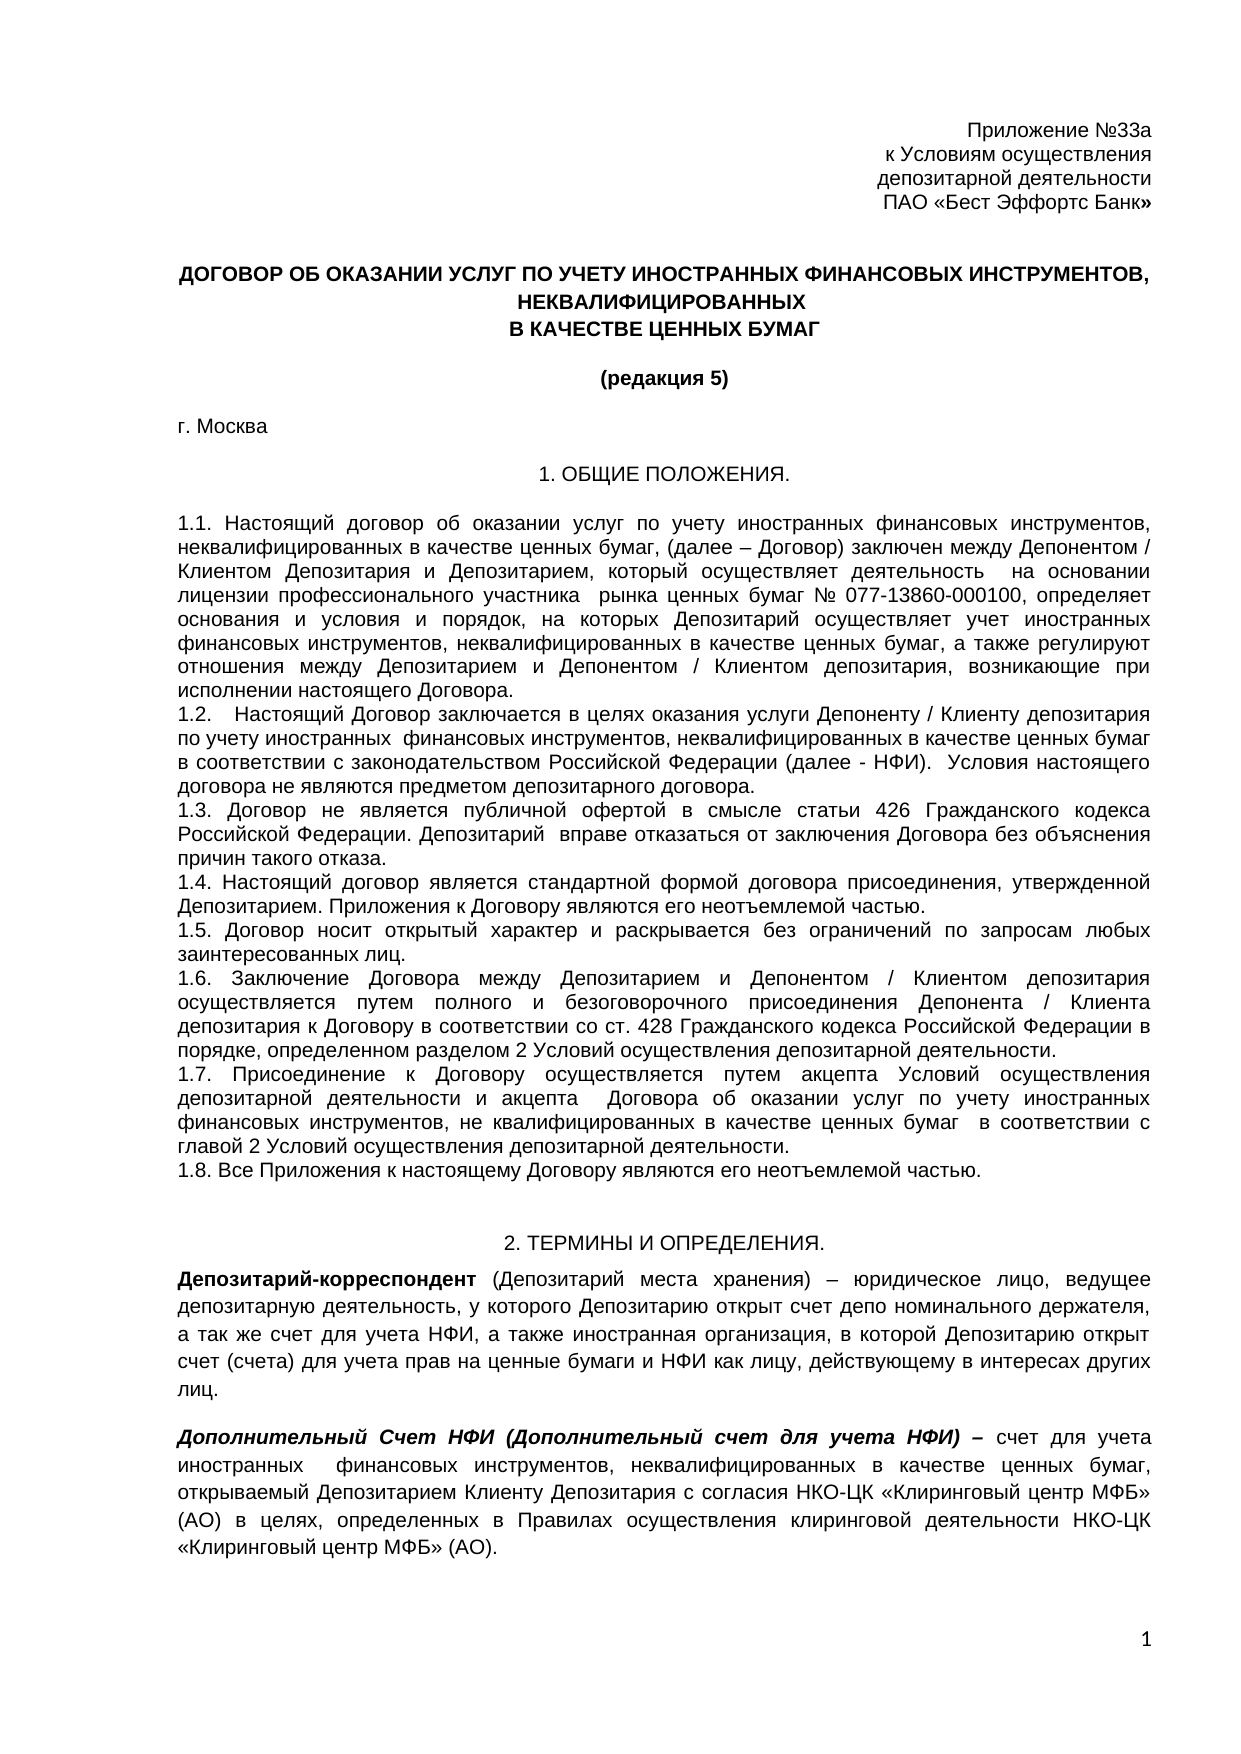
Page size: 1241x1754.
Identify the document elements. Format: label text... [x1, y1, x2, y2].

text Приложение №33а [177, 118, 1152, 142]
text 2. ТЕРМИНЫ И ОПРЕДЕЛЕНИЯ. [177, 1230, 1152, 1254]
text Депозитарий-корреспондент (Депозитарий места хранения) – юридическое лицо, ведущее депозитарную деятельность, у которого Депозитарию открыт счет депо номинального держателя, а так же счет для учета НФИ, а также иностранная организация, в которой Депозитарию открыт счет (счета) для учета прав на ценные бумаги и НФИ как лицу, действующему в интересах других лиц. [177, 1267, 1152, 1401]
text 1.6. Заключение Договора между Депозитарием и Депонентом / Клиентом депозитария осуществляется путем полного и безоговорочного присоединения Депонента / Клиента депозитария к Договору в соответствии со ст. 428 Гражданского кодекса Российской Федерации в порядке, определенном разделом 2 Условий осуществления депозитарной деятельности. [177, 966, 1152, 1062]
text 1.4. Настоящий договор является стандартной формой договора присоединения, утвержденной Депозитарием. Приложения к Договору являются его неотъемлемой частью. [177, 870, 1152, 918]
text к Условиям осуществления [177, 142, 1152, 166]
text ПАО «Бест Эффортс Банк» [177, 190, 1152, 214]
text депозитарной деятельности [177, 166, 1152, 190]
text Дополнительный Счет НФИ (Дополнительный счет для учета НФИ) – счет для учета иностранных финансовых инструментов, неквалифицированных в качестве ценных бумаг, открываемый Депозитарием Клиенту Депозитария с согласия НКО-ЦК «Клиринговый центр МФБ» (АО) в целях, определенных в Правилах осуществления клиринговой деятельности НКО-ЦК «Клиринговый центр МФБ» (АО). [177, 1425, 1152, 1559]
text 1.7. Присоединение к Договору осуществляется путем акцепта Условий осуществления депозитарной деятельности и акцепта Договора об оказании услуг по учету иностранных финансовых инструментов, не квалифицированных в качестве ценных бумаг в соответствии с главой 2 Условий осуществления депозитарной деятельности. [177, 1062, 1152, 1157]
text 1.3. Договор не является публичной офертой в смысле статьи 426 Гражданского кодекса Российской Федерации. Депозитарий вправе отказаться от заключения Договора без объяснения причин такого отказа. [177, 798, 1152, 870]
text 1.2. Настоящий Договор заключается в целях оказания услуги Депоненту / Клиенту депозитария по учету иностранных финансовых инструментов, неквалифицированных в качестве ценных бумаг в соответствии с законодательством Российской Федерации (далее - НФИ). Условия настоящего договора не являются предметом депозитарного договора. [177, 702, 1152, 798]
text 1. ОБЩИЕ ПОЛОЖЕНИЯ. [177, 462, 1152, 486]
text 1.5. Договор носит открытый характер и раскрывается без ограничений по запросам любых заинтересованных лиц. [177, 918, 1152, 966]
text 1.8. Все Приложения к настоящему Договору являются его неотъемлемой частью. [177, 1157, 1152, 1181]
text (редакция 5) [177, 366, 1152, 389]
text г. Москва [177, 414, 1152, 438]
text 1.1. Настоящий договор об оказании услуг по учету иностранных финансовых инструментов, неквалифицированных в качестве ценных бумаг, (далее – Договор) заключен между Депонентом / Клиентом Депозитария и Депозитарием, который осуществляет деятельность на основании лицензии профессионального участника рынка ценных бумаг № 077-13860-000100, определяет основания и условия и порядок, на которых Депозитарий осуществляет учет иностранных финансовых инструментов, неквалифицированных в качестве ценных бумаг, а также регулируют отношения между Депозитарием и Депонентом / Клиентом депозитария, возникающие при исполнении настоящего Договора. [177, 511, 1152, 702]
text ДОГОВОР ОБ ОКАЗАНИИ УСЛУГ ПО УЧЕТУ ИНОСТРАННЫХ ФИНАНСОВЫХ ИНСТРУМЕНТОВ, НЕКВАЛИФИЦИРОВАННЫХ В КАЧЕСТВЕ ЦЕННЫХ БУМАГ [177, 262, 1152, 341]
